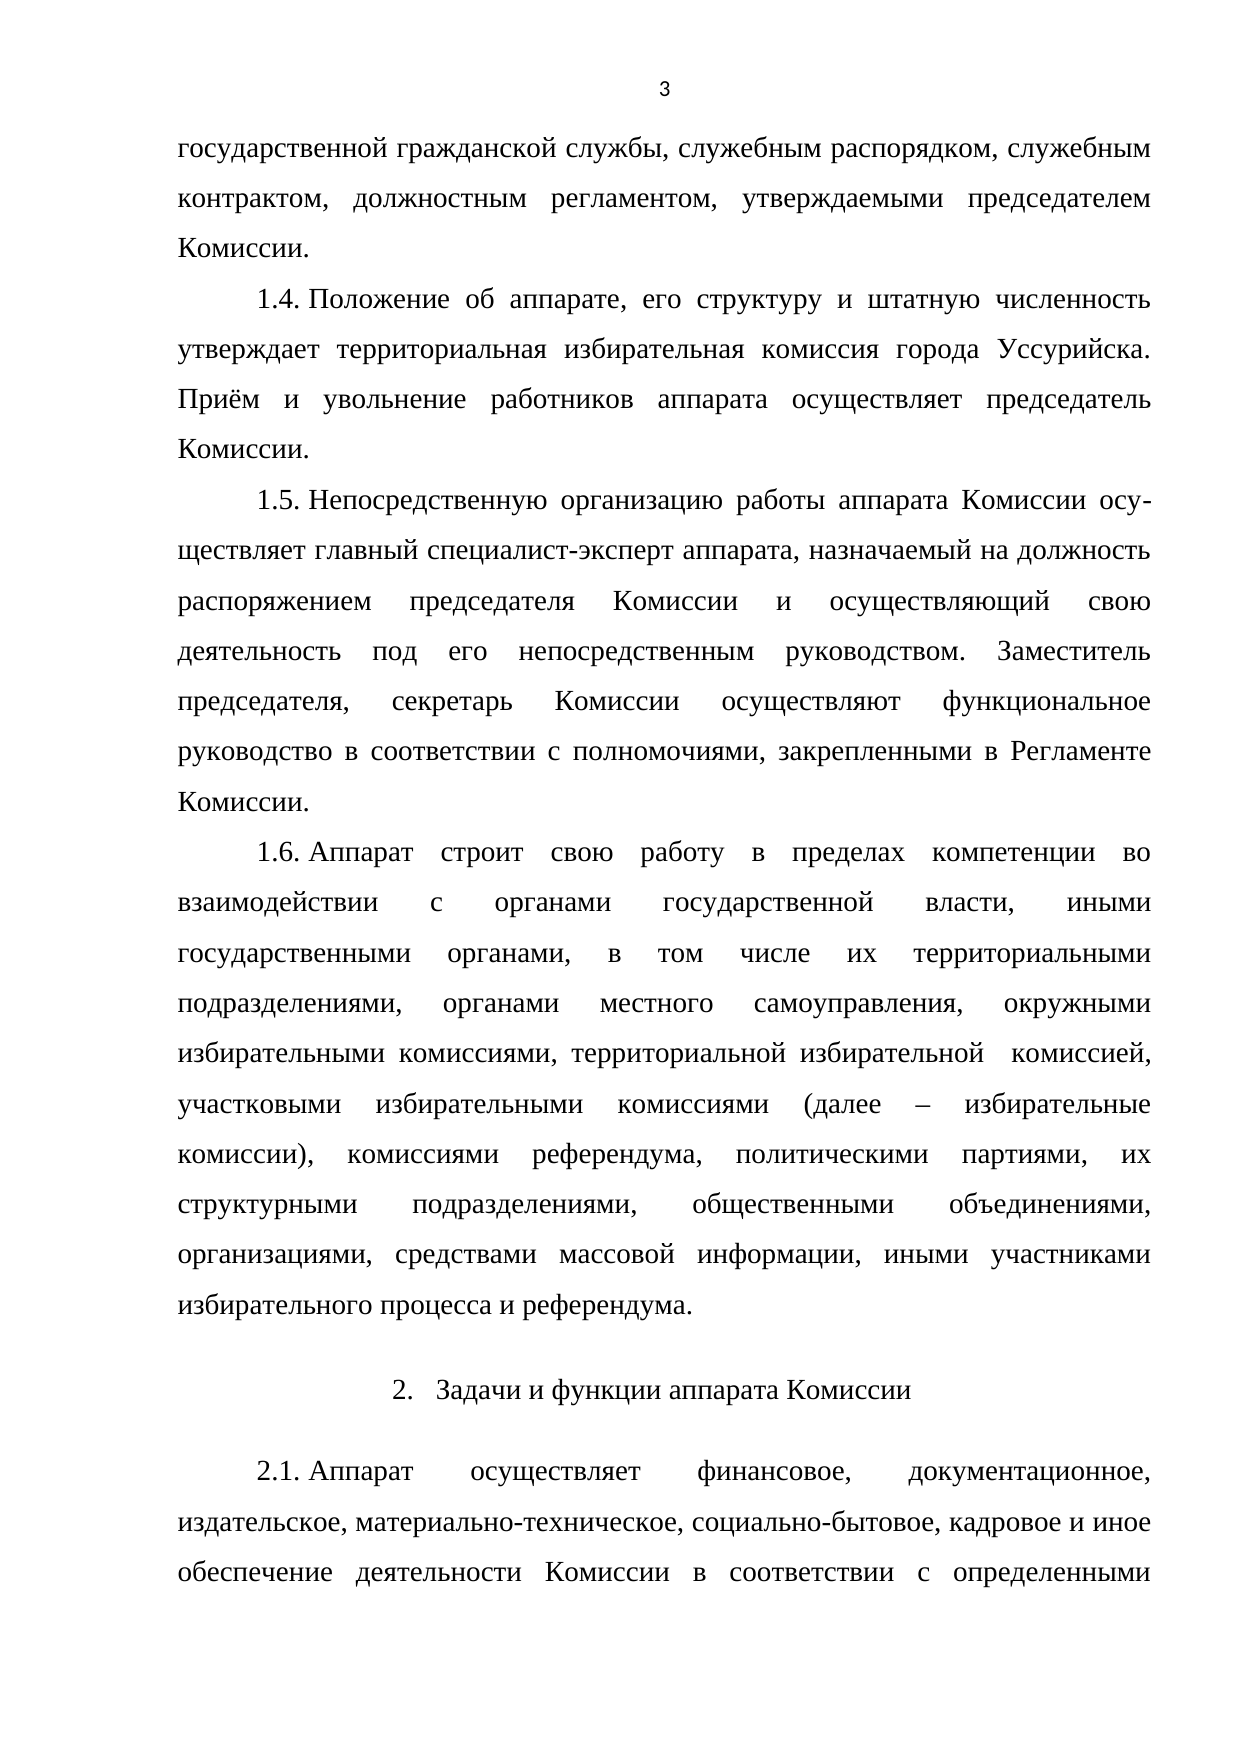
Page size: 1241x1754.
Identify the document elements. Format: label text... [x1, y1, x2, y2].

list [177, 1453, 1152, 1588]
list Непосредственную организацию работы аппарата Комиссии осуществляет главный специалист-эксперт аппарата, назначаемый на должность распоряжением председателя Комиссии и осуществляющий свою деятельность под его непосредственным руководством. Заместитель председателя, секретарь Комиссии осуществляют функциональное руководство в соответствии с полномочиями, закрепленными в Регламенте Комиссии. [177, 482, 1152, 817]
list Аппарат строит свою работу в пределах компетенции во взаимодействии с органами государственной власти, иными государственными органами, в том числе их территориальными подразделениями, органами местного самоуправления, окружными избирательными комиссиями, территориальной избирательной комиссией, участковыми избирательными комиссиями (далее – избирательные комиссии), комиссиями референдума, политическими партиями, их структурными подразделениями, общественными объединениями, организациями, средствами массовой информации, иными участниками избирательного процесса и референдума. [177, 834, 1152, 1321]
list Положение об аппарате, его структуру и штатную численность утверждает территориальная избирательная комиссия города Уссурийска. Приём и увольнение работников аппарата осуществляет председатель Комиссии. [177, 281, 1152, 465]
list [177, 130, 1152, 264]
list Задачи и функции аппарата Комиссии [392, 1372, 1152, 1406]
